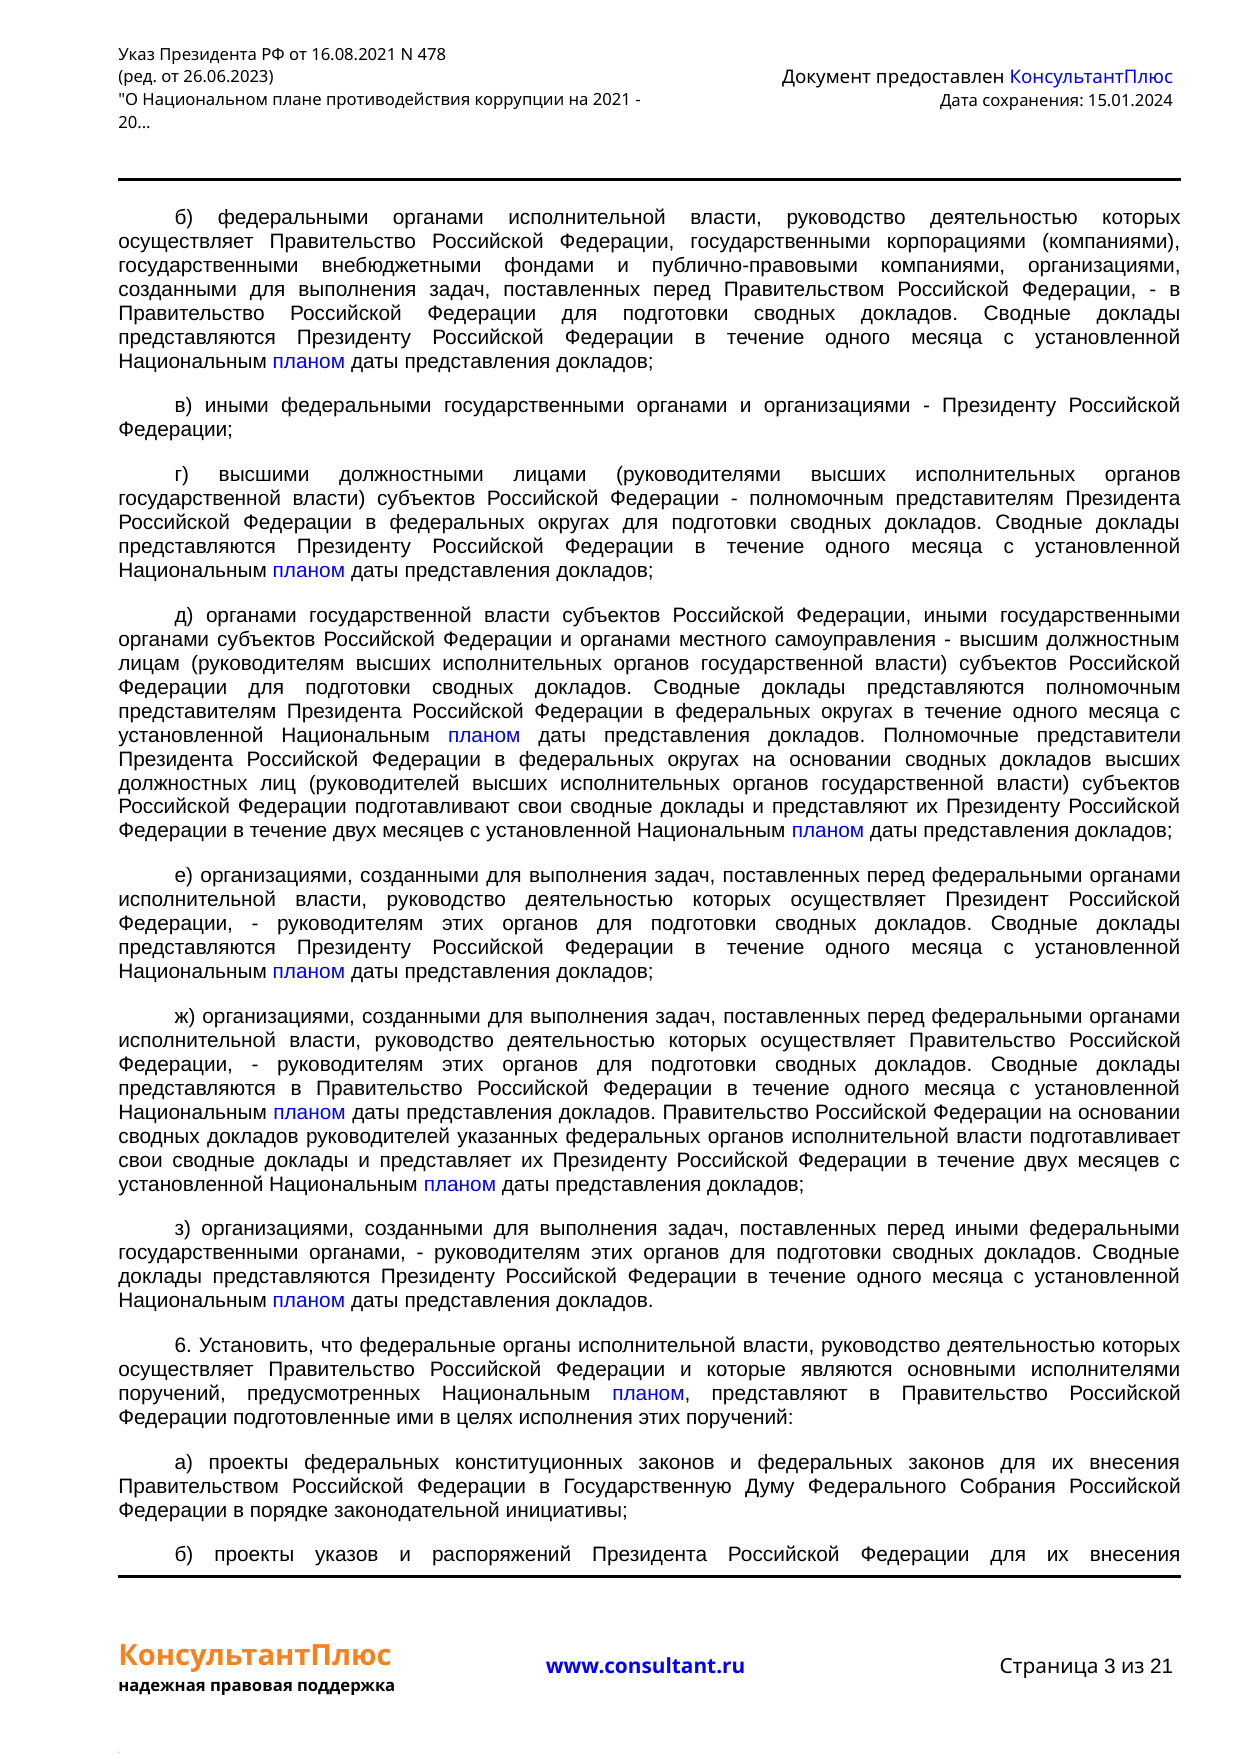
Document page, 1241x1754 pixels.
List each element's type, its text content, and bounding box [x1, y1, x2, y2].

text е) организациями, созданными для выполнения задач, поставленных перед федеральными органами исполнительной власти, руководство деятельностью которых осуществляет Президент Российской Федерации, - руководителям этих органов для подготовки сводных докладов. Сводные доклады представляются Президенту Российской Федерации в течение одного месяца с установленной Национальным планом даты представления докладов; [118, 863, 1181, 983]
text в) иными федеральными государственными органами и организациями - Президенту Российской Федерации; [118, 393, 1181, 441]
text д) органами государственной власти субъектов Российской Федерации, иными государственными органами субъектов Российской Федерации и органами местного самоуправления - высшим должностным лицам (руководителям высших исполнительных органов государственной власти) субъектов Российской Федерации для подготовки сводных докладов. Сводные доклады представляются полномочным представителям Президента Российской Федерации в федеральных округах в течение одного месяца с установленной Национальным планом даты представления докладов. Полномочные представители Президента Российской Федерации в федеральных округах на основании сводных докладов высших должностных лиц (руководителей высших исполнительных органов государственной власти) субъектов Российской Федерации подготавливают свои сводные доклады и представляют их Президенту Российской Федерации в течение двух месяцев с установленной Национальным планом даты представления докладов; [118, 603, 1181, 842]
text а) проекты федеральных конституционных законов и федеральных законов для их внесения Правительством Российской Федерации в Государственную Думу Федерального Собрания Российской Федерации в порядке законодательной инициативы; [118, 1449, 1181, 1521]
text 6. Установить, что федеральные органы исполнительной власти, руководство деятельностью которых осуществляет Правительство Российской Федерации и которые являются основными исполнителями поручений, предусмотренных Национальным планом, представляют в Правительство Российской Федерации подготовленные ими в целях исполнения этих поручений: [118, 1333, 1181, 1429]
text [118, 1542, 1181, 1566]
text з) организациями, созданными для выполнения задач, поставленных перед иными федеральными государственными органами, - руководителям этих органов для подготовки сводных докладов. Сводные доклады представляются Президенту Российской Федерации в течение одного месяца с установленной Национальным планом даты представления докладов. [118, 1216, 1181, 1312]
text г) высшими должностными лицами (руководителями высших исполнительных органов государственной власти) субъектов Российской Федерации - полномочным представителям Президента Российской Федерации в федеральных округах для подготовки сводных докладов. Сводные доклады представляются Президенту Российской Федерации в течение одного месяца с установленной Национальным планом даты представления докладов; [118, 462, 1181, 582]
text ж) организациями, созданными для выполнения задач, поставленных перед федеральными органами исполнительной власти, руководство деятельностью которых осуществляет Правительство Российской Федерации, - руководителям этих органов для подготовки сводных докладов. Сводные доклады представляются в Правительство Российской Федерации в течение одного месяца с установленной Национальным планом даты представления докладов. Правительство Российской Федерации на основании сводных докладов руководителей указанных федеральных органов исполнительной власти подготавливает свои сводные доклады и представляет их Президенту Российской Федерации в течение двух месяцев с установленной Национальным планом даты представления докладов; [118, 1004, 1181, 1195]
text б) федеральными органами исполнительной власти, руководство деятельностью которых осуществляет Правительство Российской Федерации, государственными корпорациями (компаниями), государственными внебюджетными фондами и публично-правовыми компаниями, организациями, созданными для выполнения задач, поставленных перед Правительством Российской Федерации, - в Правительство Российской Федерации для подготовки сводных докладов. Сводные доклады представляются Президенту Российской Федерации в течение одного месяца с установленной Национальным планом даты представления докладов; [118, 205, 1181, 372]
